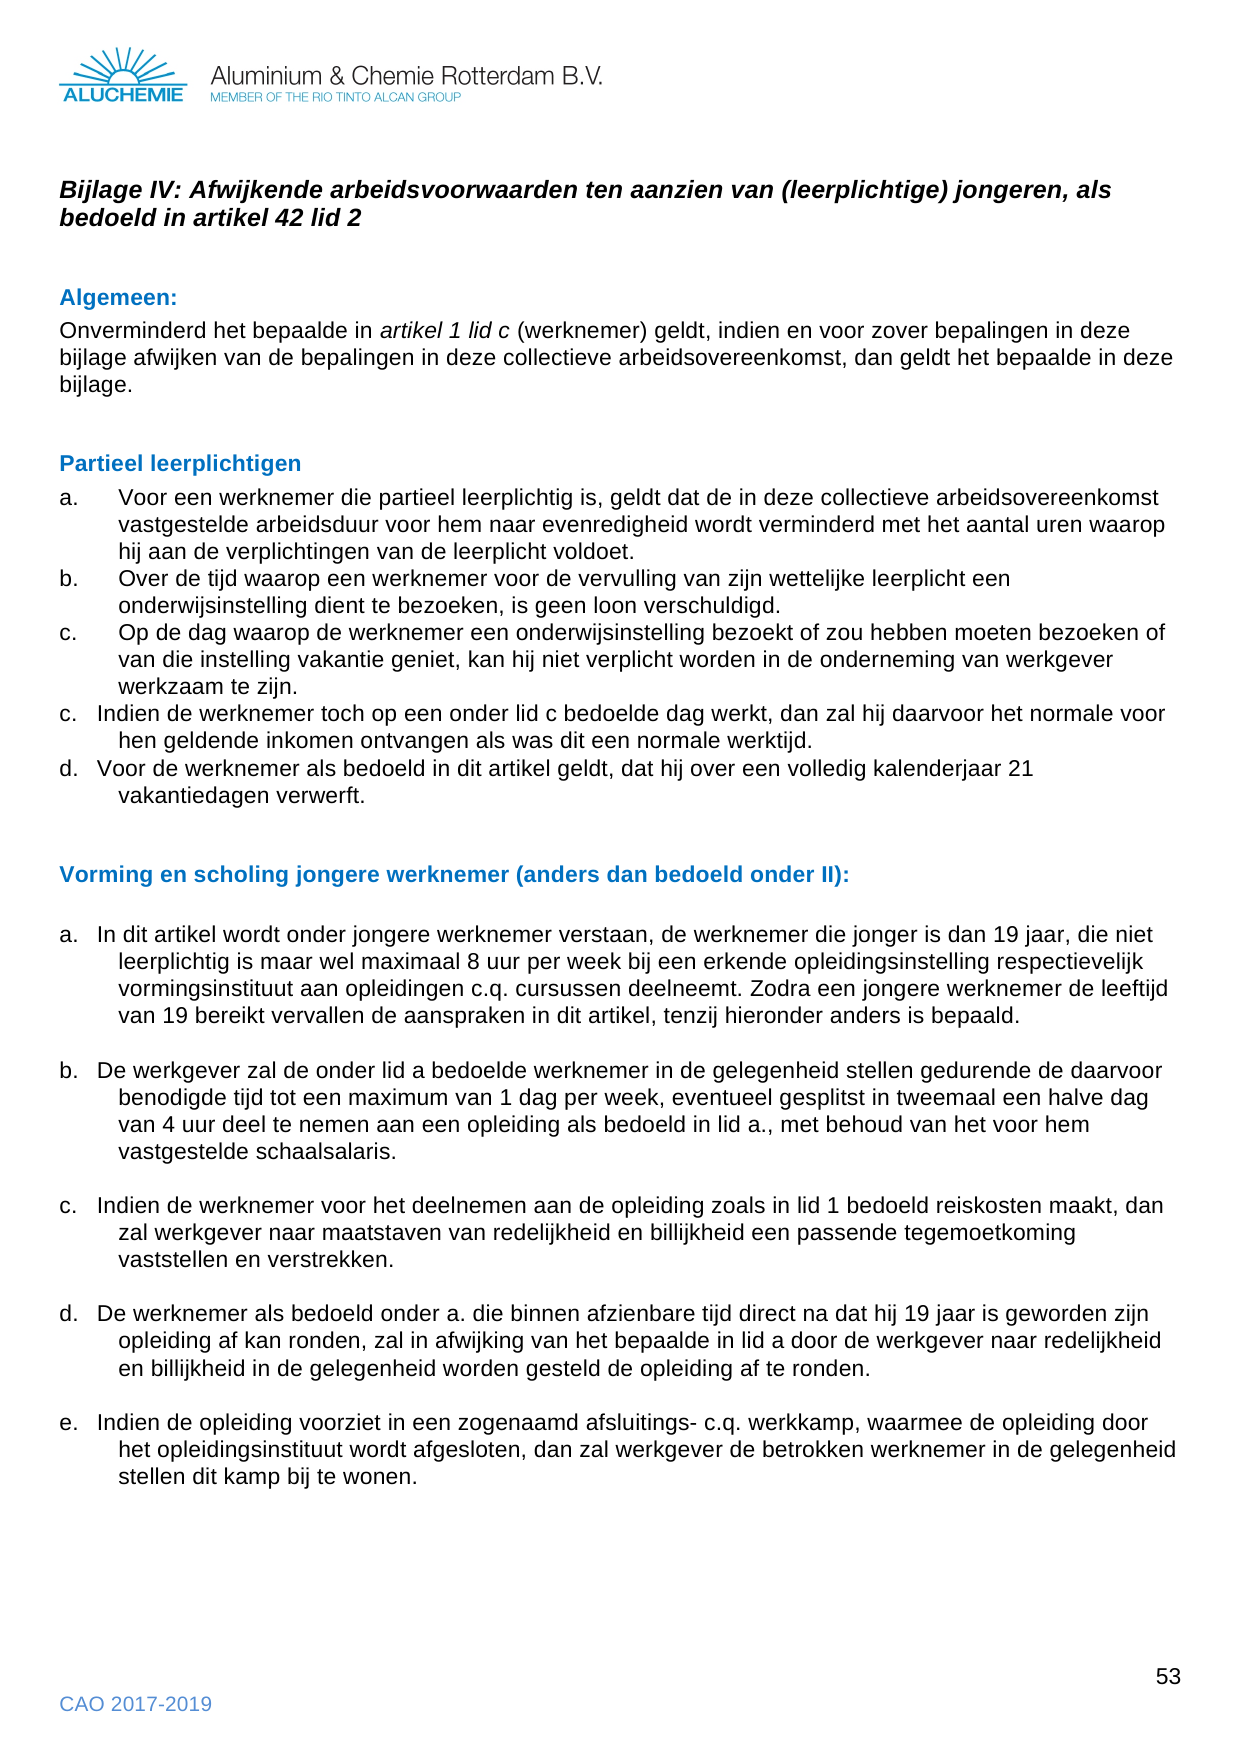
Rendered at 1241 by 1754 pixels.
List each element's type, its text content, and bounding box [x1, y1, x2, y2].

list Voor de werknemer als bedoeld in dit artikel geldt, dat hij over een volledig kalenderjaar 21 vakantiedagen verwerft. [59, 754, 1181, 808]
list De werkgever zal de onder lid a bedoelde werknemer in de gelegenheid stellen gedurende de daarvoor benodigde tijd tot een maximum van 1 dag per week, eventueel gesplitst in tweemaal een halve dag van 4 uur deel te nemen aan een opleiding als bedoeld in lid a., met behoud van het voor hem vastgestelde schaalsalaris. [59, 1056, 1181, 1165]
subtitle Algemeen: [59, 283, 1181, 311]
subtitle Vorming en scholing jongere werknemer (anders dan bedoeld onder II): [59, 861, 1181, 915]
list c. Op de dag waarop de werknemer een onderwijsinstelling bezoekt of zou hebben moeten bezoeken of van die instelling vakantie geniet, kan hij niet verplicht worden in de onderneming van werkgever werkzaam te zijn. [59, 619, 1181, 700]
list Indien de werknemer toch op een onder lid c bedoelde dag werkt, dan zal hij daarvoor het normale voor hen geldende inkomen ontvangen als was dit een normale werktijd. [59, 700, 1181, 754]
list In dit artikel wordt onder jongere werknemer verstaan, de werknemer die jonger is dan 19 jaar, die niet leerplichtig is maar wel maximaal 8 uur per week bij een erkende opleidingsinstelling respectievelijk vormingsinstituut aan opleidingen c.q. cursussen deelneemt. Zodra een jongere werknemer de leeftijd van 19 bereikt vervallen de aanspraken in dit artikel, tenzij hieronder anders is bepaald. [59, 921, 1181, 1029]
list Indien de werknemer voor het deelnemen aan de opleiding zoals in lid 1 bedoeld reiskosten maakt, dan zal werkgever naar maatstaven van redelijkheid en billijkheid een passende tegemoetkoming vaststellen en verstrekken. [59, 1192, 1181, 1273]
picture [33, 0, 628, 111]
list Over de tijd waarop een werknemer voor de vervulling van zijn wettelijke leerplicht een onderwijsinstelling dient te bezoeken, is geen loon verschuldigd. [59, 565, 1181, 619]
list Voor een werknemer die partieel leerplichtig is, geldt dat de in deze collectieve arbeidsovereenkomst vastgestelde arbeidsduur voor hem naar evenredigheid wordt verminderd met het aantal uren waarop hij aan de verplichtingen van de leerplicht voldoet. [59, 483, 1181, 565]
subtitle Partieel leerplichtigen [59, 450, 1181, 477]
subtitle Bijlage IV: Afwijkende arbeidsvoorwaarden ten aanzien van (leerplichtige) jongeren, als bedoeld in artikel 42 lid 2 [59, 177, 1181, 231]
text Onverminderd het bepaalde in artikel 1 lid c (werknemer) geldt, indien en voor zover bepalingen in deze bijlage afwijken van de bepalingen in deze collectieve arbeidsovereenkomst, dan geldt het bepaalde in deze bijlage. [59, 317, 1181, 425]
list Indien de opleiding voorziet in een zogenaamd afsluitings- c.q. werkkamp, waarmee de opleiding door het opleidingsinstituut wordt afgesloten, dan zal werkgever de betrokken werknemer in de gelegenheid stellen dit kamp bij te wonen. [59, 1408, 1181, 1490]
list De werknemer als bedoeld onder a. die binnen afzienbare tijd direct na dat hij 19 jaar is geworden zijn opleiding af kan ronden, zal in afwijking van het bepaalde in lid a door de werkgever naar redelijkheid en billijkheid in de gelegenheid worden gesteld de opleiding af te ronden. [59, 1300, 1181, 1381]
